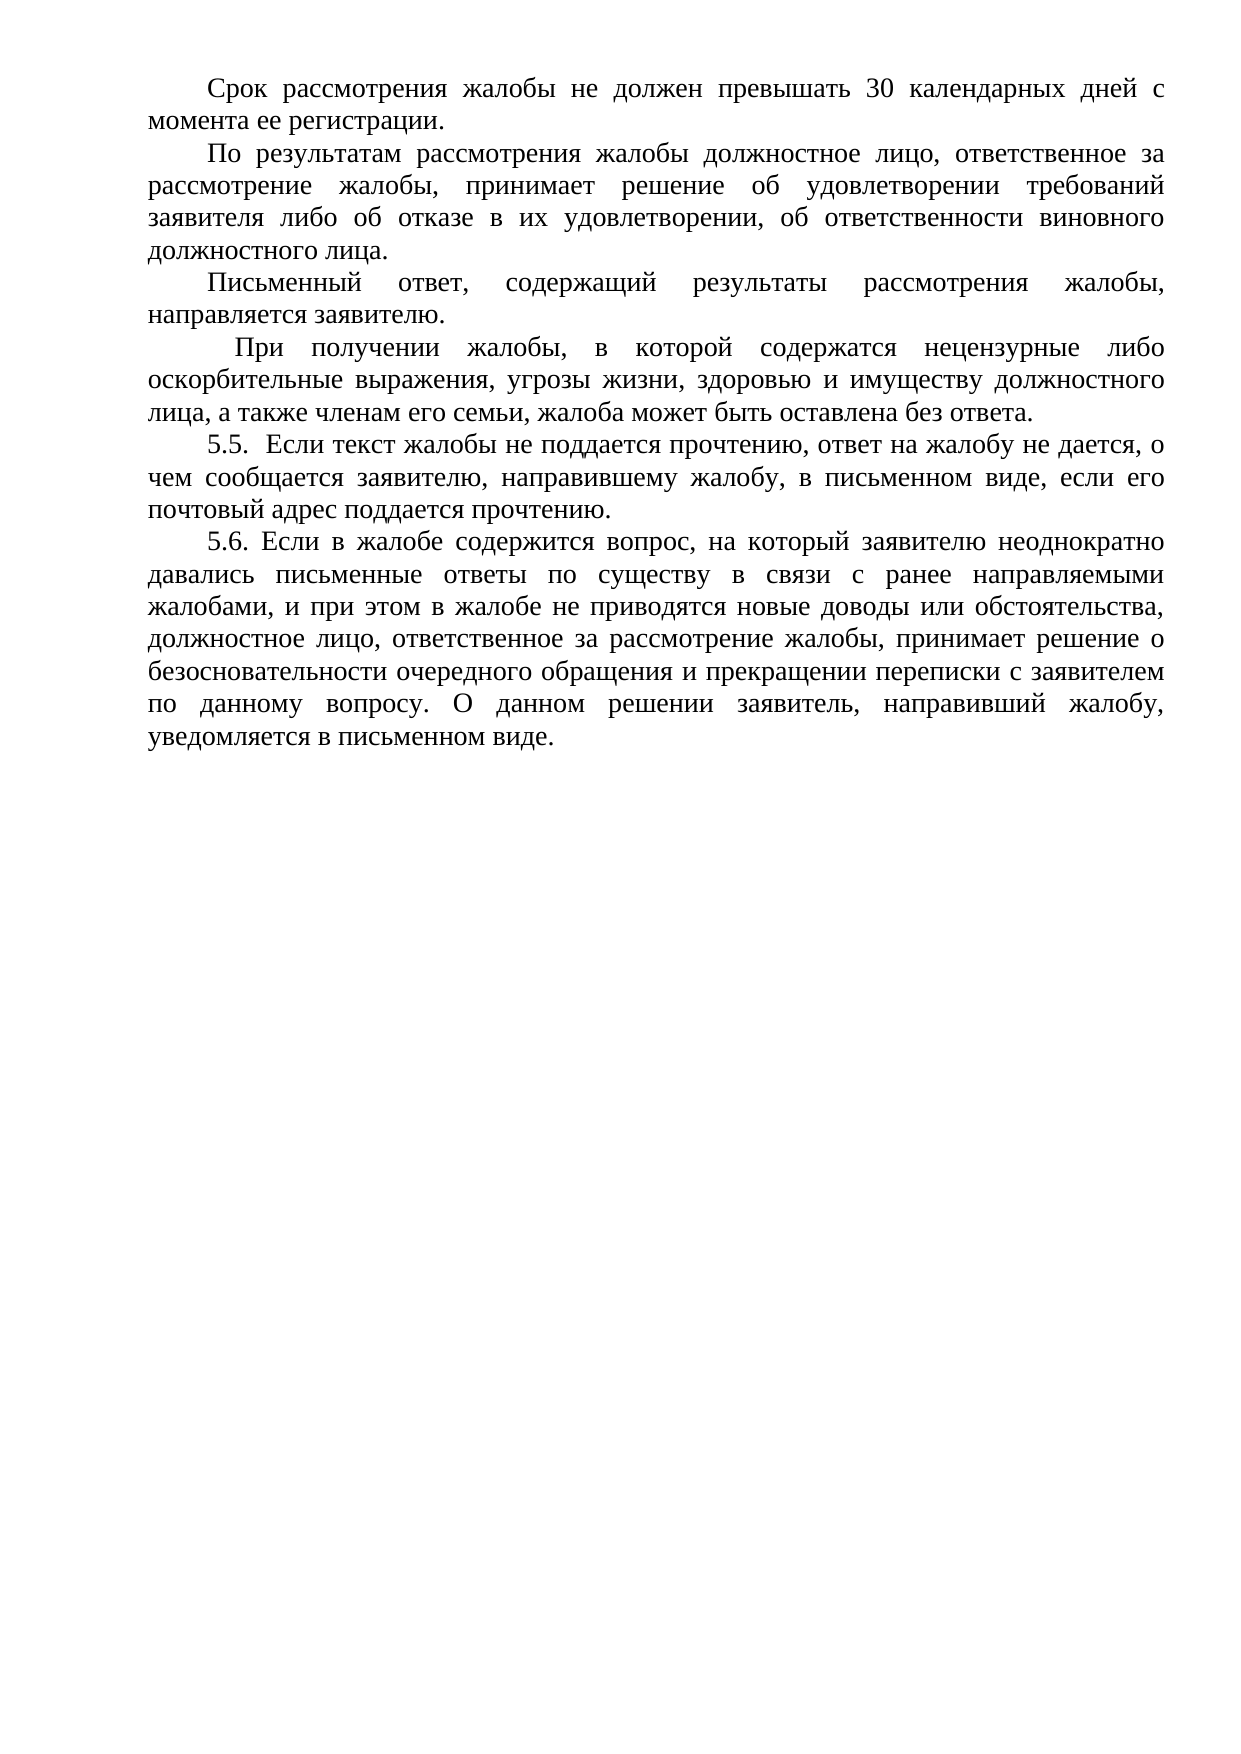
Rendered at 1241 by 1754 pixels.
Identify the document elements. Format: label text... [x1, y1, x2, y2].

text Срок рассмотрения жалобы не должен превышать 30 календарных дней с момента ее регистрации. [148, 71, 1166, 136]
text По результатам рассмотрения жалобы должностное лицо, ответственное за рассмотрение жалобы, принимает решение об удовлетворении требований заявителя либо об отказе в их удовлетворении, об ответственности виновного должностного лица. [148, 136, 1166, 265]
text 5.6. Если в жалобе содержится вопрос, на который заявителю неоднократно давались письменные ответы по существу в связи с ранее направляемыми жалобами, и при этом в жалобе не приводятся новые доводы или обстоятельства, должностное лицо, ответственное за рассмотрение жалобы, принимает решение о безосновательности очередного обращения и прекращении переписки с заявителем по данному вопросу. О данном решении заявитель, направивший жалобу, уведомляется в письменном виде. [148, 524, 1166, 751]
text Письменный ответ, содержащий результаты рассмотрения жалобы, направляется заявителю. [148, 265, 1166, 330]
text При получении жалобы, в которой содержатся нецензурные либо оскорбительные выражения, угрозы жизни, здоровью и имуществу должностного лица, а также членам его семьи, жалоба может быть оставлена без ответа. [148, 330, 1166, 427]
text 5.5. Если текст жалобы не поддается прочтению, ответ на жалобу не дается, о чем сообщается заявителю, направившему жалобу, в письменном виде, если его почтовый адрес поддается прочтению. [148, 427, 1166, 524]
